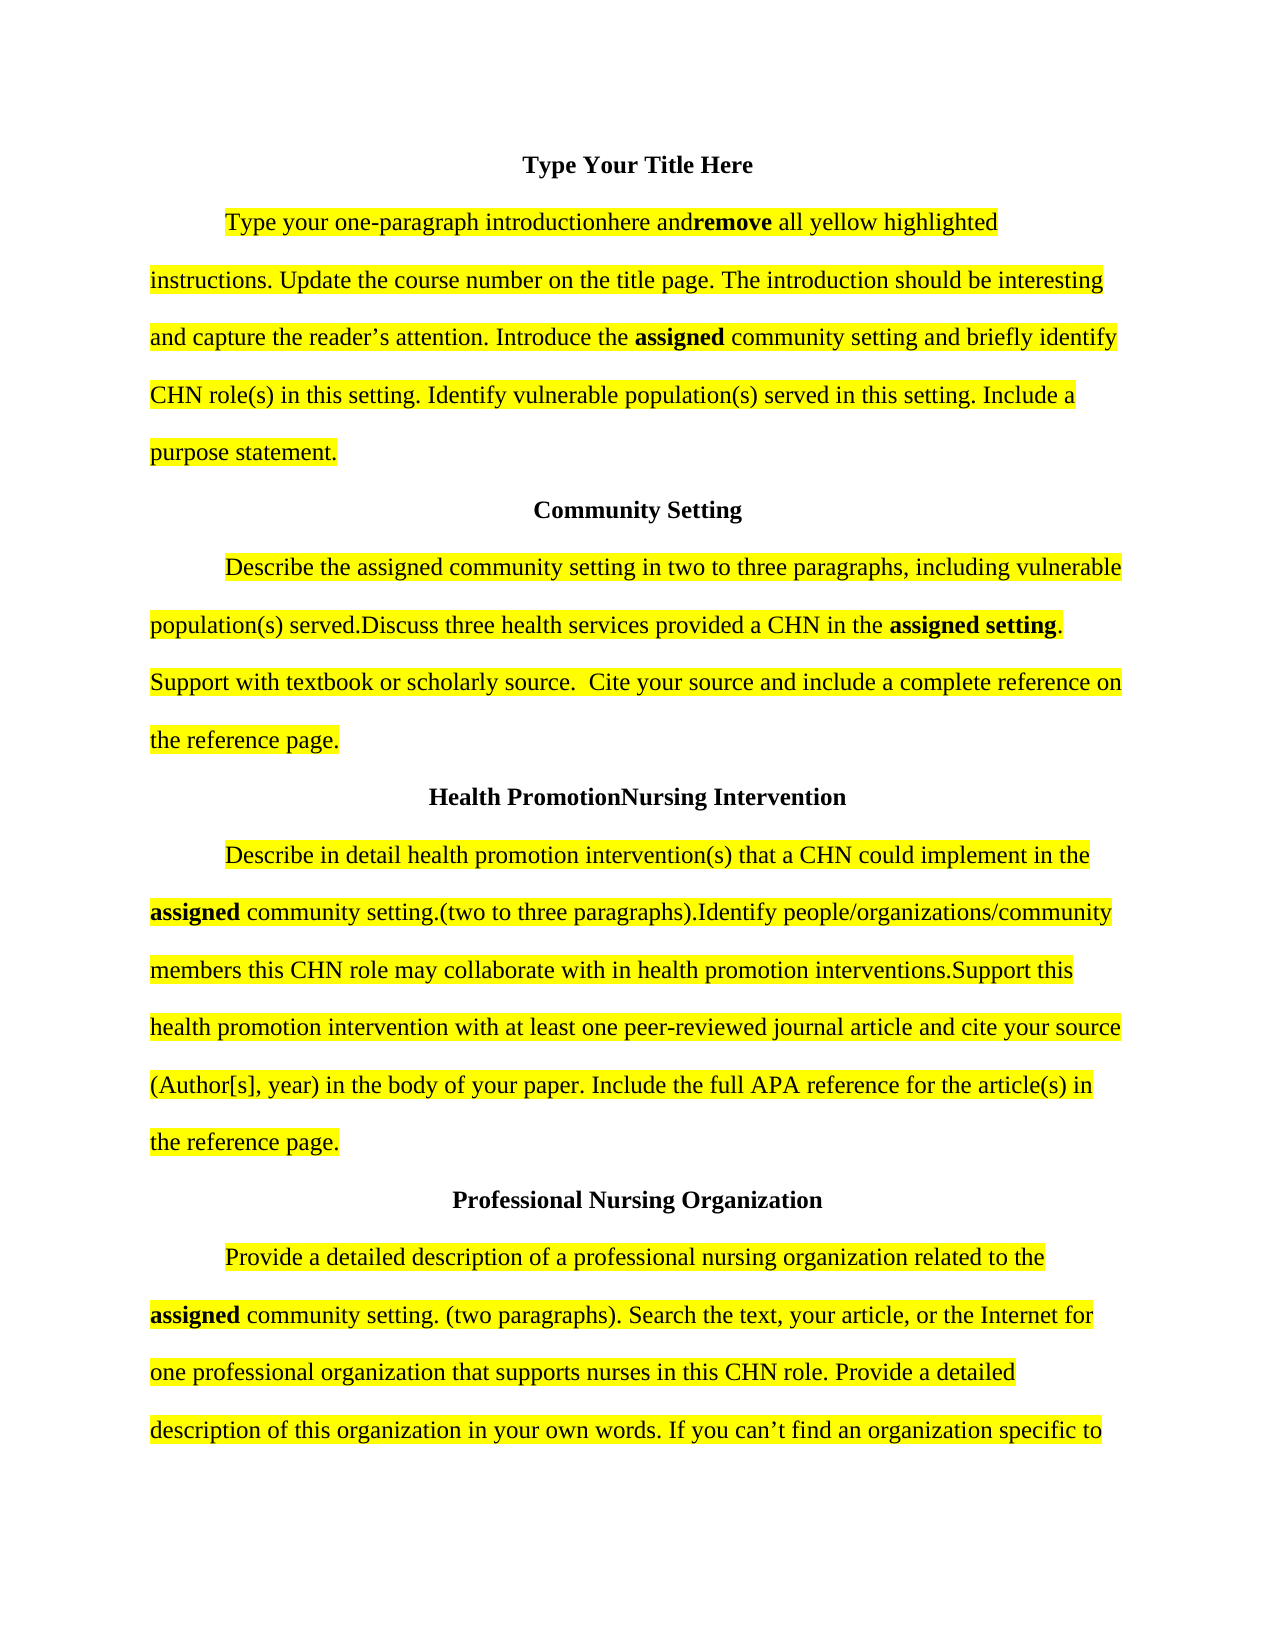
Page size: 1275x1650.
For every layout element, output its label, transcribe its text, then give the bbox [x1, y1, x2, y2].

text Describe in detail health promotion intervention(s) that a CHN could implement in the assigned community setting.(two to three paragraphs).Identify people/organizations/community members this CHN role may collaborate with in health promotion interventions.Support this health promotion intervention with at least one peer-reviewed journal article and cite your source (Author[s], year) in the body of your paper. Include the full APA reference for the article(s) in the reference page. [150, 840, 1125, 1156]
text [150, 1242, 1125, 1444]
text Community Setting [150, 495, 1125, 524]
text Type Your Title Here [150, 150, 1125, 179]
text Type your one-paragraph introductionhere andremove all yellow highlighted instructions. Update the course number on the title page. The introduction should be interesting and capture the reader’s attention. Introduce the assigned community setting and briefly identify CHN role(s) in this setting. Identify vulnerable population(s) served in this setting. Include a purpose statement. [150, 207, 1125, 466]
text Health PromotionNursing Intervention [150, 782, 1125, 811]
text Professional Nursing Organization [150, 1185, 1125, 1214]
text Describe the assigned community setting in two to three paragraphs, including vulnerable population(s) served.Discuss three health services provided a CHN in the assigned setting. Support with textbook or scholarly source. Cite your source and include a complete reference on the reference page. [150, 552, 1125, 754]
